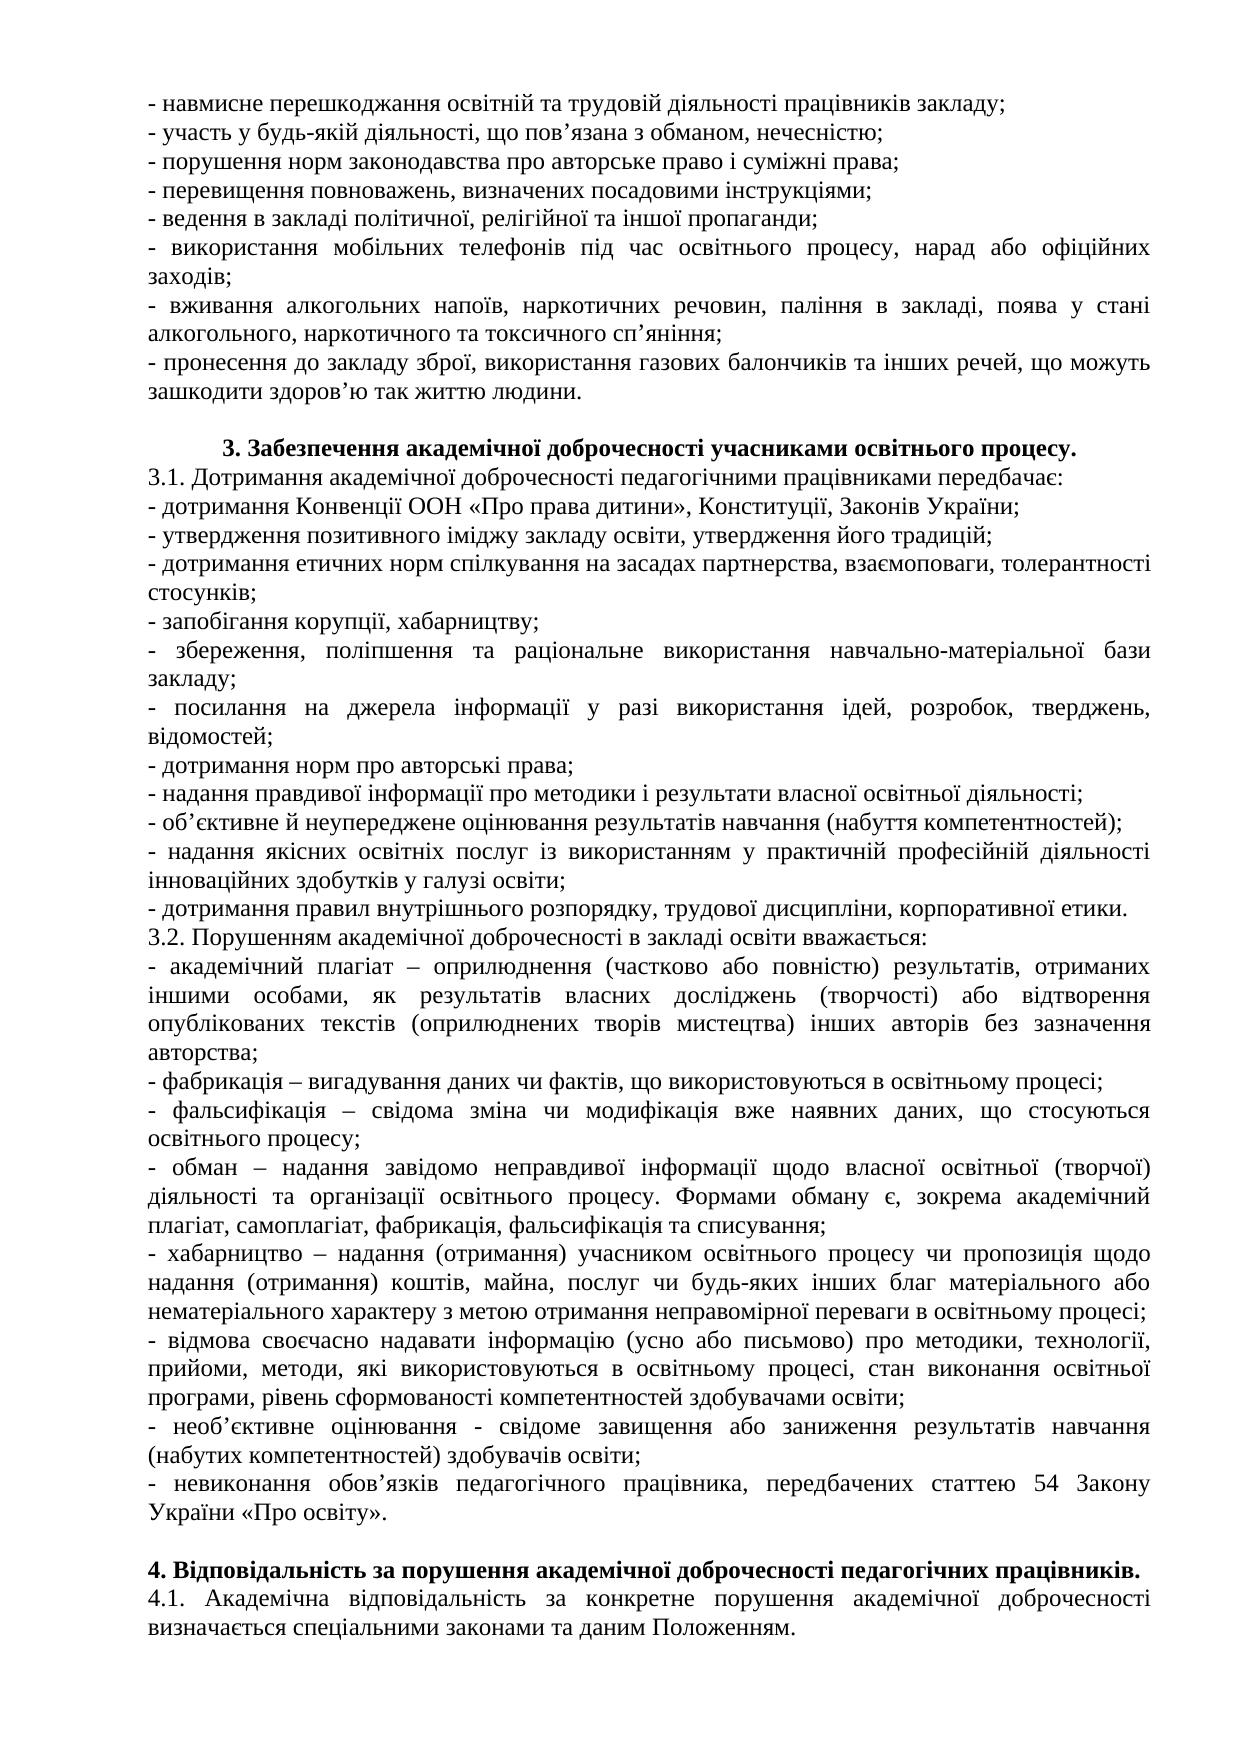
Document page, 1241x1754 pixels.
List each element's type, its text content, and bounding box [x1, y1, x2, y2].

text - дотримання норм про авторські права; [148, 750, 1152, 778]
text - невиконання обов’язків педагогічного працівника, передбачених статтею 54 Закону України «Про освіту». [148, 1468, 1152, 1526]
text - хабарництво – надання (отримання) учасником освітнього процесу чи пропозиція щодо надання (отримання) коштів, майна, послуг чи будь-яких інших благ матеріального або нематеріального характеру з метою отримання неправомірної переваги в освітньому процесі; [148, 1238, 1152, 1325]
text - вживання алкогольних напоїв, наркотичних речовин, паління в закладі, поява у стані алкогольного, наркотичного та токсичного сп’яніння; [148, 290, 1152, 347]
text - надання якісних освітніх послуг із використанням у практичній професійній діяльності інноваційних здобутків у галузі освіти; [148, 836, 1152, 893]
text - перевищення повноважень, визначених посадовими інструкціями; [148, 175, 1152, 203]
text 3.1. Дотримання академічної доброчесності педагогічними працівниками передбачає: [148, 462, 1152, 491]
text - збереження, поліпшення та раціональне використання навчально-матеріальної бази закладу; [148, 635, 1152, 692]
text - посилання на джерела інформації у разі використання ідей, розробок, тверджень, відомостей; [148, 692, 1152, 750]
text - порушення норм законодавства про авторське право і суміжні права; [148, 146, 1152, 175]
text 4. Відповідальність за порушення академічної доброчесності педагогічних працівників. [148, 1555, 1152, 1583]
text - дотримання етичних норм спілкування на засадах партнерства, взаємоповаги, толерантності стосунків; [148, 548, 1152, 606]
text - фабрикація – вигадування даних чи фактів, що використовуються в освітньому процесі; [148, 1066, 1152, 1095]
text - необ’єктивне оцінювання - свідоме завищення або заниження результатів навчання (набутих компетентностей) здобувачів освіти; [148, 1411, 1152, 1468]
text - запобігання корупції, хабарництву; [148, 606, 1152, 635]
text 4.1. Академічна відповідальність за конкретне порушення академічної доброчесності визначається спеціальними законами та даним Положенням. [148, 1583, 1152, 1641]
text - пронесення до закладу зброї, використання газових балончиків та інших речей, що можуть зашкодити здоров’ю так життю людини. [148, 347, 1152, 405]
text - фальсифікація – свідома зміна чи модифікація вже наявних даних, що стосуються освітнього процесу; [148, 1095, 1152, 1152]
text - об’єктивне й неупереджене оцінювання результатів навчання (набуття компетентностей); [148, 807, 1152, 836]
text 3.2. Порушенням академічної доброчесності в закладі освіти вважається: [148, 922, 1152, 951]
text - ведення в закладі політичної, релігійної та іншої пропаганди; [148, 203, 1152, 232]
text - участь у будь-якій діяльності, що пов’язана з обманом, нечесністю; [148, 117, 1152, 146]
text - відмова своєчасно надавати інформацію (усно або письмово) про методики, технології, прийоми, методи, які використовуються в освітньому процесі, стан виконання освітньої програми, рівень сформованості компетентностей здобувачами освіти; [148, 1325, 1152, 1411]
text - дотримання Конвенції ООН «Про права дитини», Конституції, Законів України; [148, 491, 1152, 520]
text - обман – надання завідомо неправдивої інформації щодо власної освітньої (творчої) діяльності та організації освітнього процесу. Формами обману є, зокрема академічний плагіат, самоплагіат, фабрикація, фальсифікація та списування; [148, 1152, 1152, 1238]
text 3. Забезпечення академічної доброчесності учасниками освітнього процесу. [148, 433, 1152, 462]
text - навмисне перешкоджання освітній та трудовій діяльності працівників закладу; [148, 88, 1152, 117]
text - дотримання правил внутрішнього розпорядку, трудової дисципліни, корпоративної етики. [148, 893, 1152, 922]
text - утвердження позитивного іміджу закладу освіти, утвердження його традицій; [148, 520, 1152, 548]
text - використання мобільних телефонів під час освітнього процесу, нарад або офіційних заходів; [148, 232, 1152, 290]
text - надання правдивої інформації про методики і результати власної освітньої діяльності; [148, 778, 1152, 807]
text - академічний плагіат – оприлюднення (частково або повністю) результатів, отриманих іншими особами, як результатів власних досліджень (творчості) або відтворення опублікованих текстів (оприлюднених творів мистецтва) інших авторів без зазначення авторства; [148, 951, 1152, 1066]
